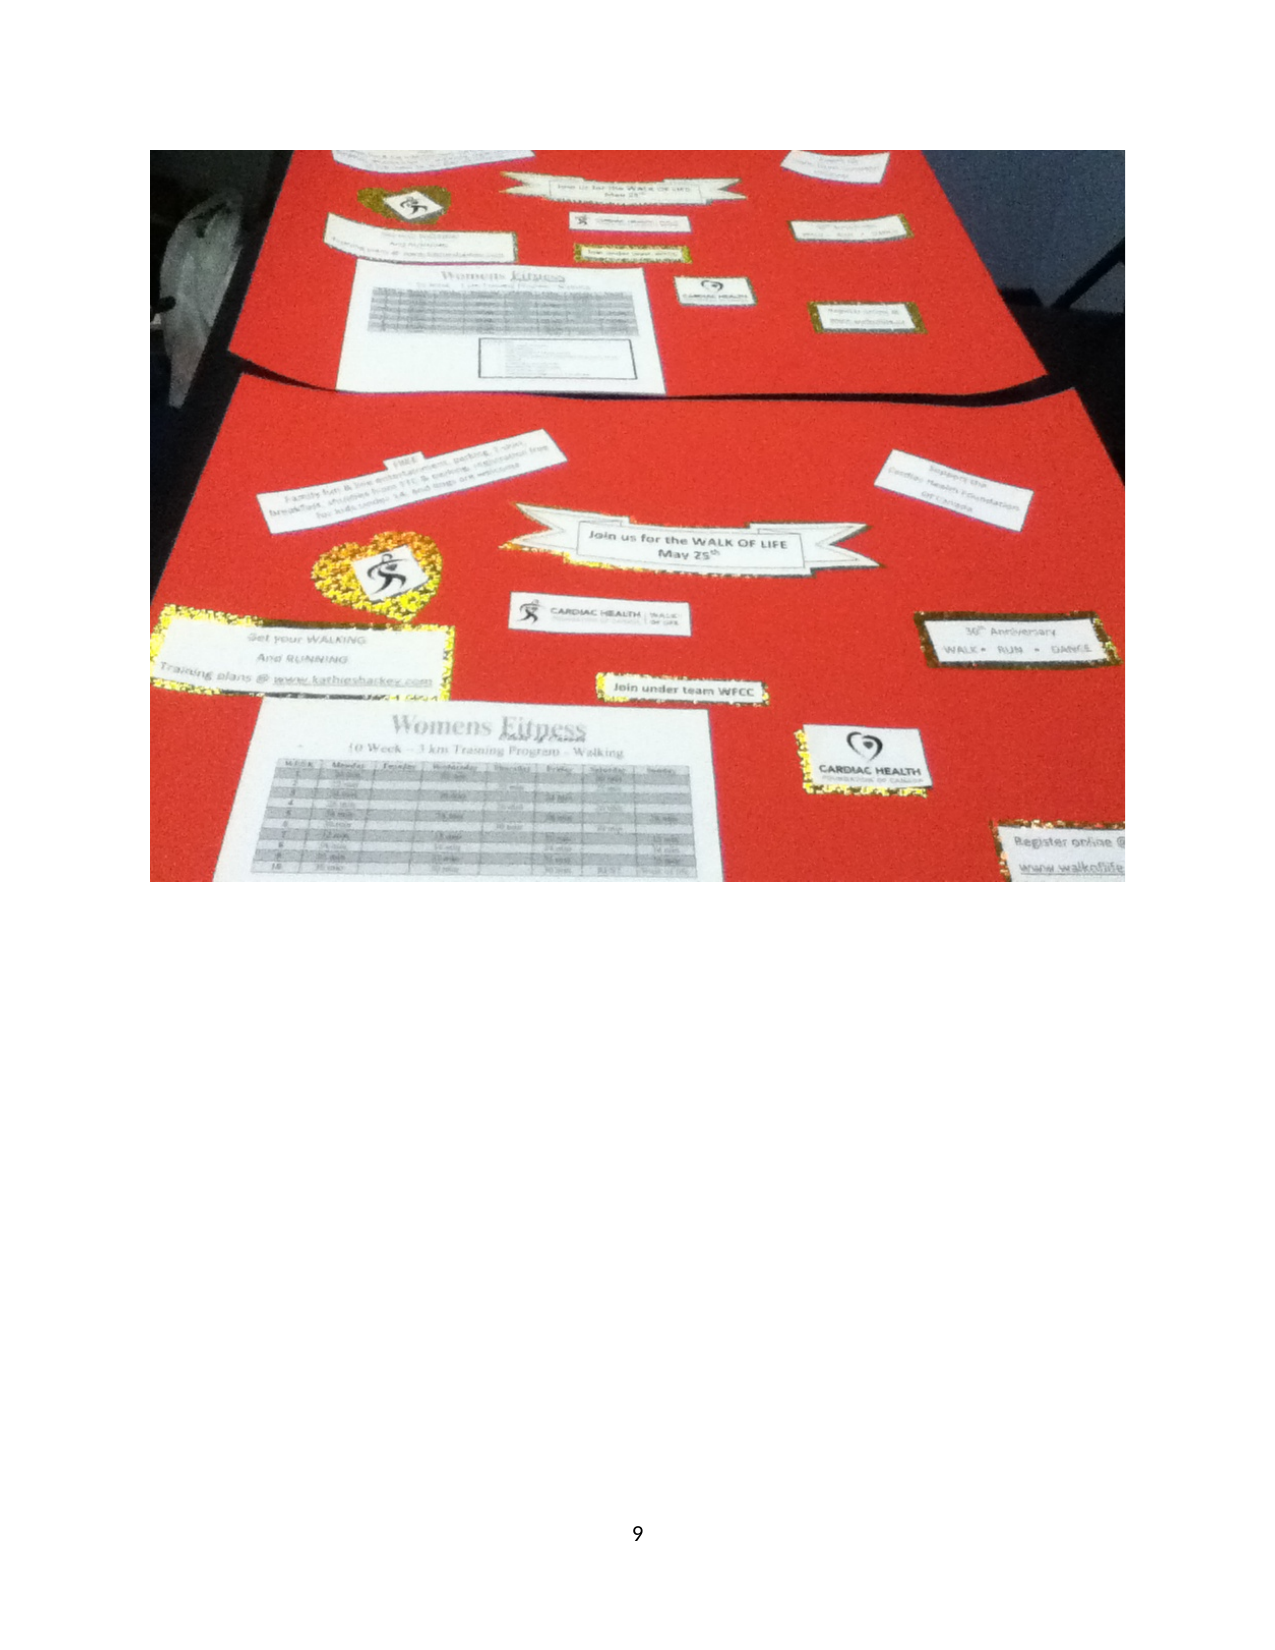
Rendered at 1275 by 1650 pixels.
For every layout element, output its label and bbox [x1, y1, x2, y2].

picture [150, 150, 1125, 882]
